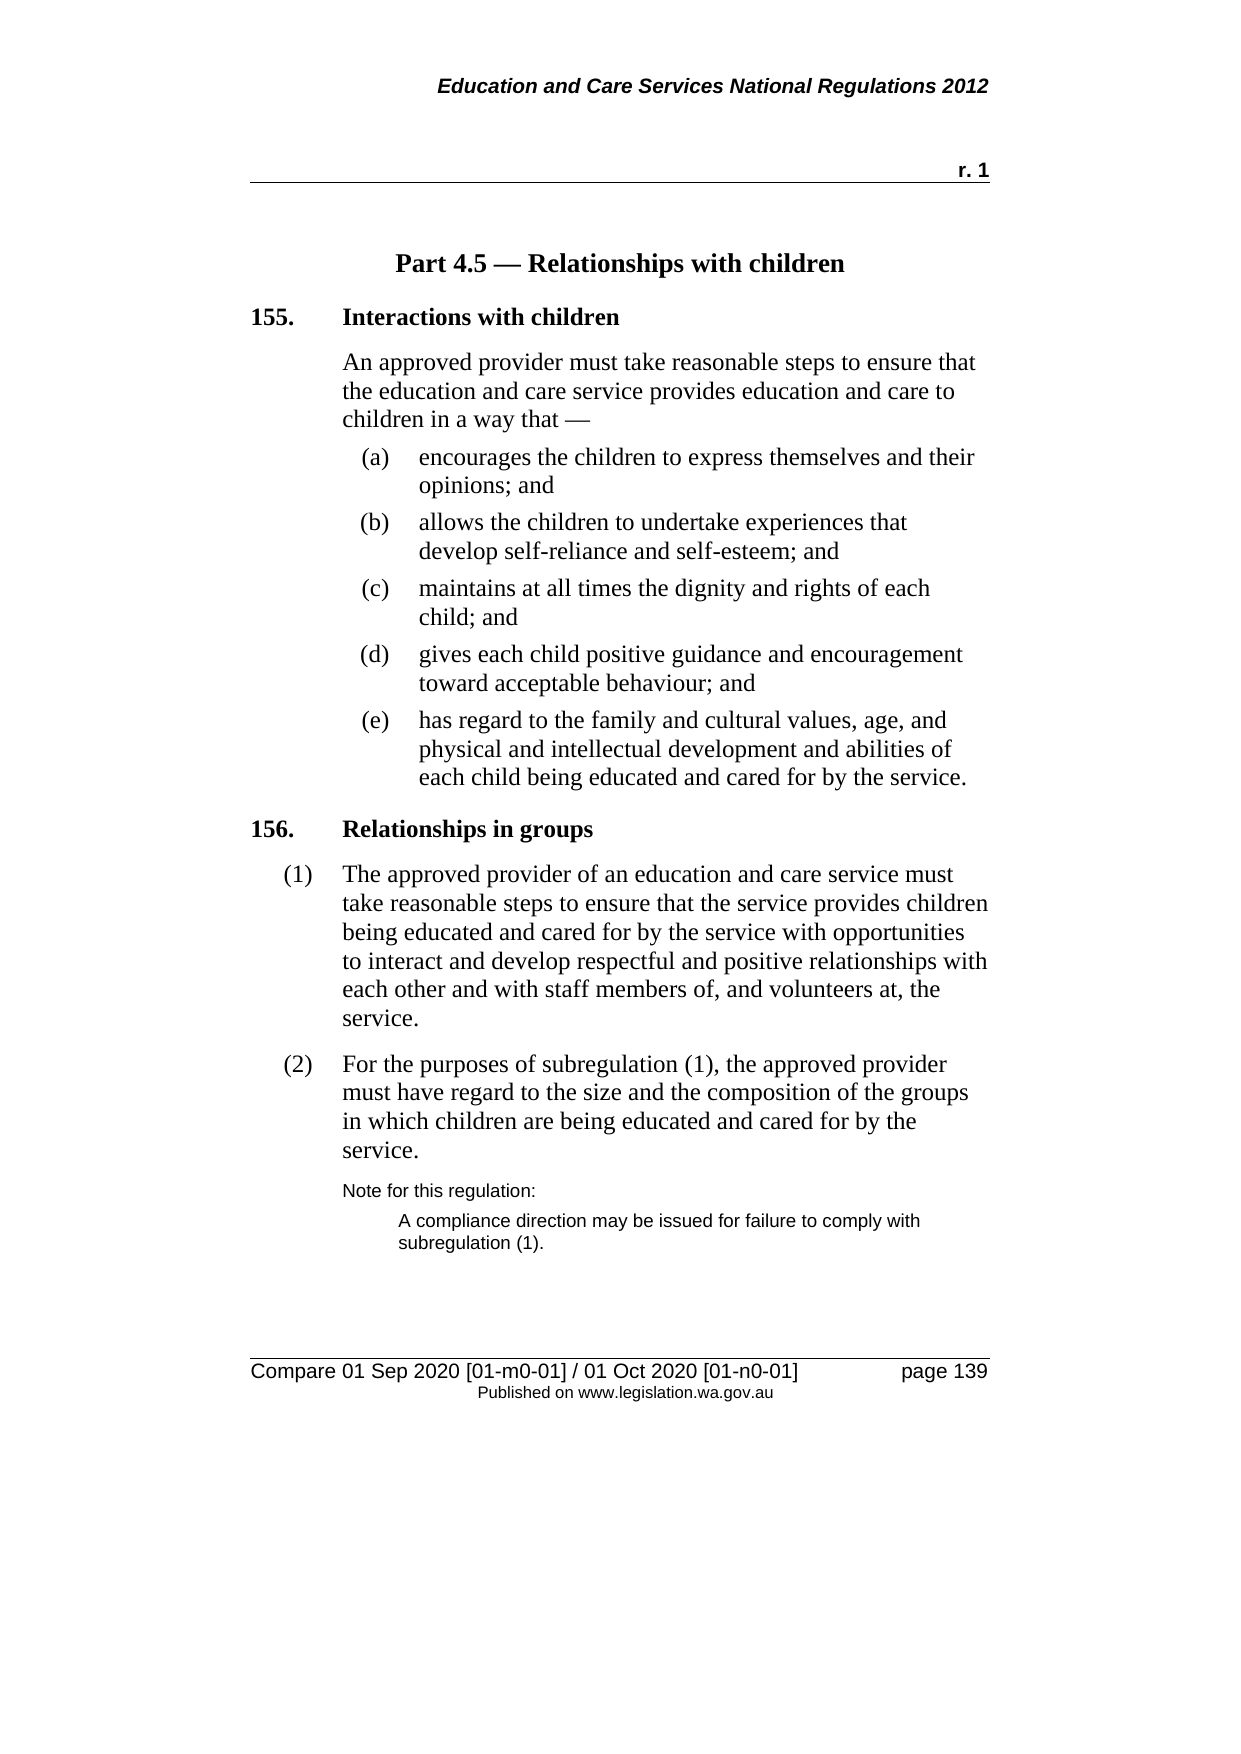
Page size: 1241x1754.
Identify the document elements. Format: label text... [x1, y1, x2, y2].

subtitle 155. Interactions with children [250, 302, 990, 330]
subtitle Part 4.5 — Relationships with children [250, 247, 990, 279]
text An approved provider must take reasonable steps to ensure that the education and care service provides education and care to children in a way that — [250, 347, 990, 433]
text (2) For the purposes of subregulation (1), the approved provider must have regard to the size and the composition of the groups in which children are being educated and cared for by the service. [250, 1049, 990, 1164]
text A compliance direction may be issued for failure to comply with subregulation (1). [250, 1210, 990, 1253]
text (1) The approved provider of an education and care service must take reasonable steps to ensure that the service provides children being educated and cared for by the service with opportunities to interact and develop respectful and positive relationships with each other and with staff members of, and volunteers at, the service. [250, 859, 990, 1032]
subtitle Note for this regulation: [250, 1180, 990, 1202]
text (e) has regard to the family and cultural values, age, and physical and intellectual development and abilities of each child being educated and cared for by the service. [250, 705, 990, 791]
text (b) allows the children to undertake experiences that develop self-reliance and self-esteem; and [250, 507, 990, 565]
subtitle 156. Relationships in groups [250, 814, 990, 843]
text (d) gives each child positive guidance and encouragement toward acceptable behaviour; and [250, 639, 990, 697]
text (a) encourages the children to express themselves and their opinions; and [250, 442, 990, 499]
text (c) maintains at all times the dignity and rights of each child; and [250, 573, 990, 631]
